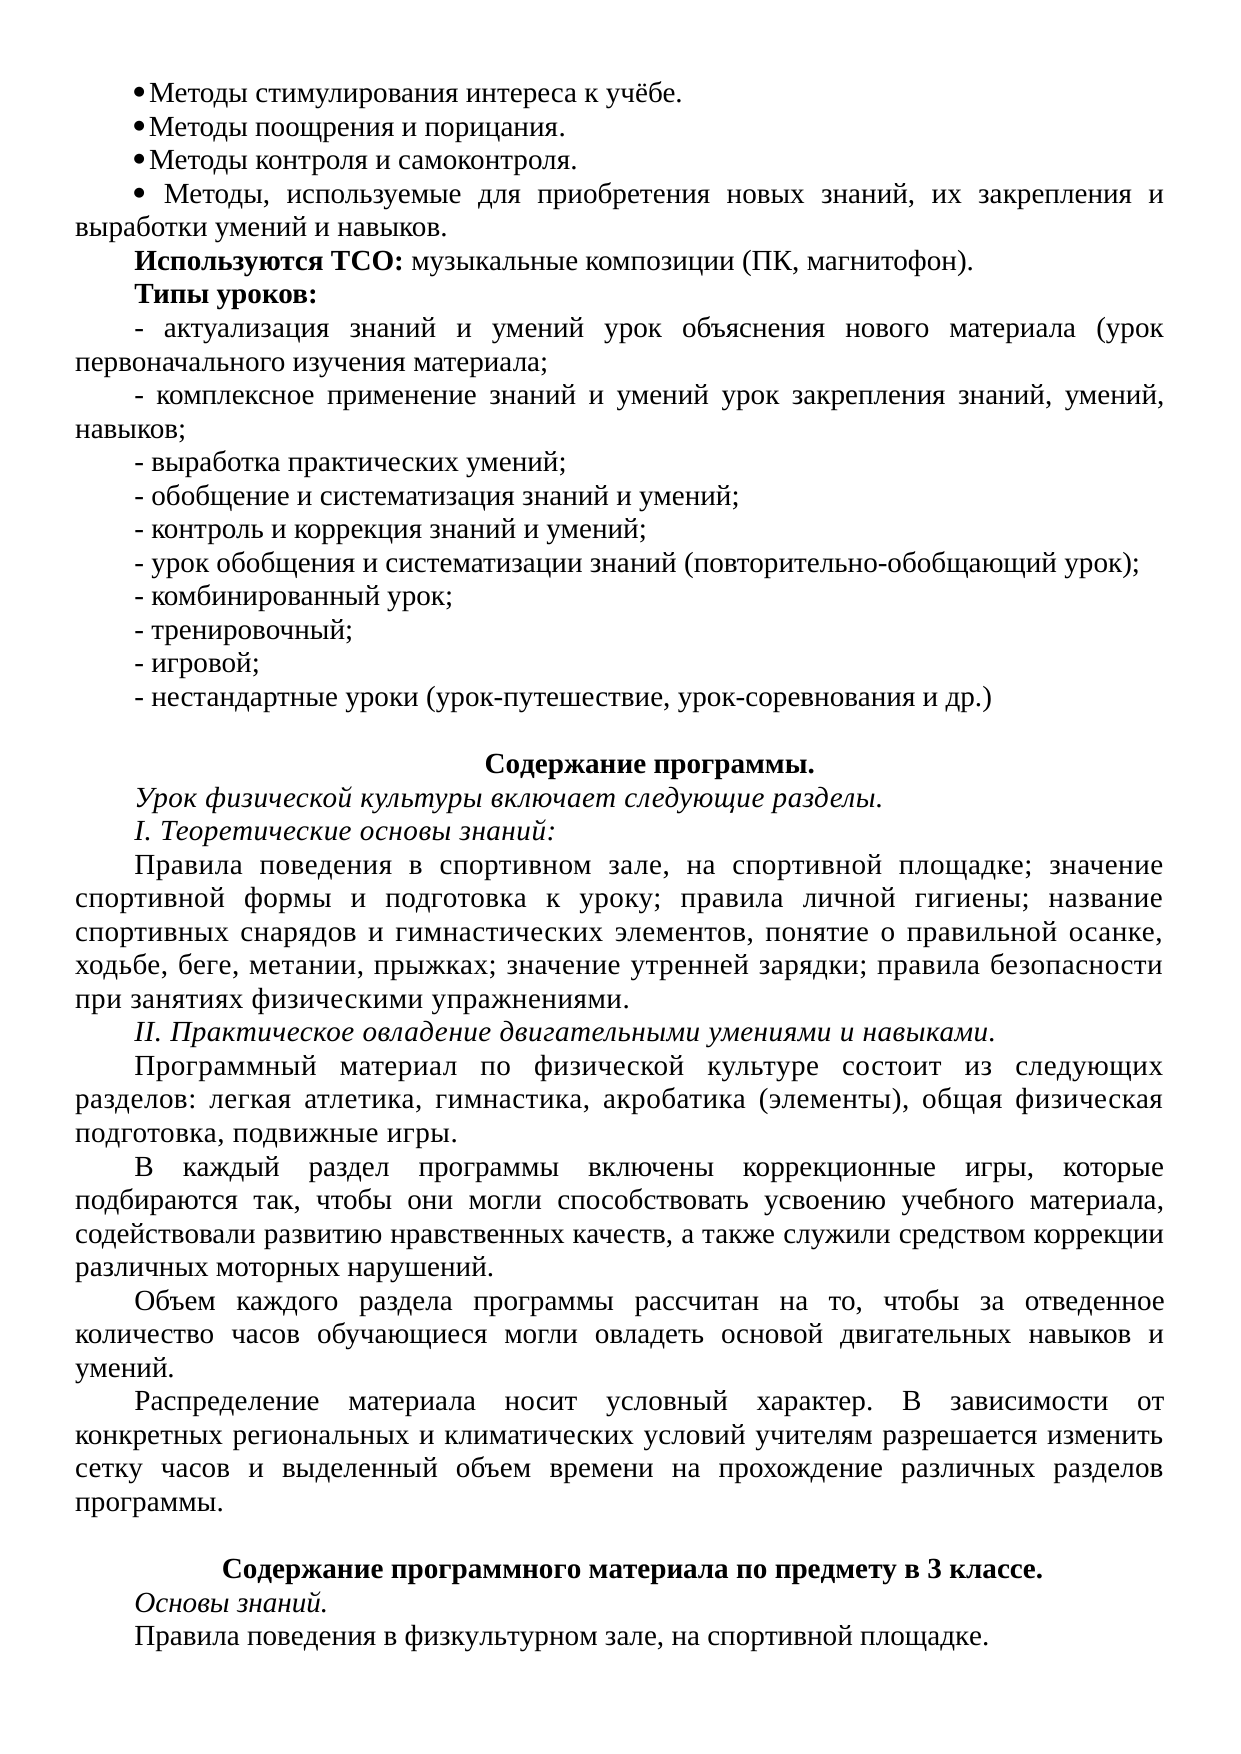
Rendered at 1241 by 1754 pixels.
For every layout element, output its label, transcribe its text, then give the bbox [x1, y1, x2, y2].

text Правила поведения в спортивном зале, на спортивной площадке; значение спортивной формы и подготовка к уроку; правила личной гигиены; название спортивных снарядов и гимнастических элементов, понятие о правильной осанке, ходьбе, беге, метании, прыжках; значение утренней зарядки; правила безопасности при занятиях физическими упражнениями. [75, 847, 1165, 1014]
list - тренировочный; [75, 612, 1165, 646]
text Используются ТСО: музыкальные композиции (ПК, магнитофон). [134, 243, 1165, 277]
text Программный материал по физической культуре состоит из следующих разделов: легкая атлетика, гимнастика, акробатика (элементы), общая физическая подготовка, подвижные игры. [75, 1048, 1165, 1149]
list Методы поощрения и порицания. [75, 109, 1165, 142]
list - выработка практических умений; [75, 444, 1165, 478]
text II. Практическое овладение двигательными умениями и навыками. [75, 1014, 1165, 1048]
text Правила поведения в физкультурном зале, на спортивной площадке. [75, 1618, 1165, 1652]
text Объем каждого раздела программы рассчитан на то, чтобы за отведенное количество часов обучающиеся могли овладеть основой двигательных навыков и умений. [75, 1283, 1165, 1383]
list Типы уроков: [134, 277, 1165, 310]
list - нестандартные уроки (урок-путешествие, урок-соревнования и др.) [75, 679, 1165, 713]
list Методы стимулирования интереса к учёбе. [75, 75, 1165, 109]
list - комплексное применение знаний и умений урок закрепления знаний, умений, навыков; [75, 377, 1165, 444]
text Основы знаний. [75, 1585, 1165, 1618]
list - обобщение и систематизация знаний и умений; [75, 478, 1165, 511]
list - контроль и коррекция знаний и умений; [75, 511, 1165, 545]
list - урок обобщения и систематизации знаний (повторительно-обобщающий урок); [75, 545, 1165, 578]
list - актуализация знаний и умений урок объяснения нового материала (урок первоначального изучения материала; [75, 310, 1165, 377]
text В каждый раздел программы включены коррекционные игры, которые подбираются так, чтобы они могли способствовать усвоению учебного материала, содействовали развитию нравственных качеств, а также служили средством коррекции различных моторных нарушений. [75, 1149, 1165, 1283]
list Методы контроля и самоконтроля. [75, 142, 1165, 176]
text Распределение материала носит условный характер. В зависимости от конкретных региональных и климатических условий учителям разрешается изменить сетку часов и выделенный объем времени на прохождение различных разделов программы. [75, 1383, 1165, 1518]
text I. Теоретические основы знаний: [75, 813, 1165, 847]
text Содержание программы. [75, 746, 1165, 780]
list - комбинированный урок; [75, 578, 1165, 612]
list - игровой; [75, 646, 1165, 679]
text Содержание программного материала по предмету в 3 классе. [100, 1551, 1165, 1585]
text Урок физической культуры включает следующие разделы. [75, 780, 1165, 813]
list Методы, используемые для приобретения новых знаний, их закрепления и выработки умений и навыков. [75, 176, 1165, 243]
